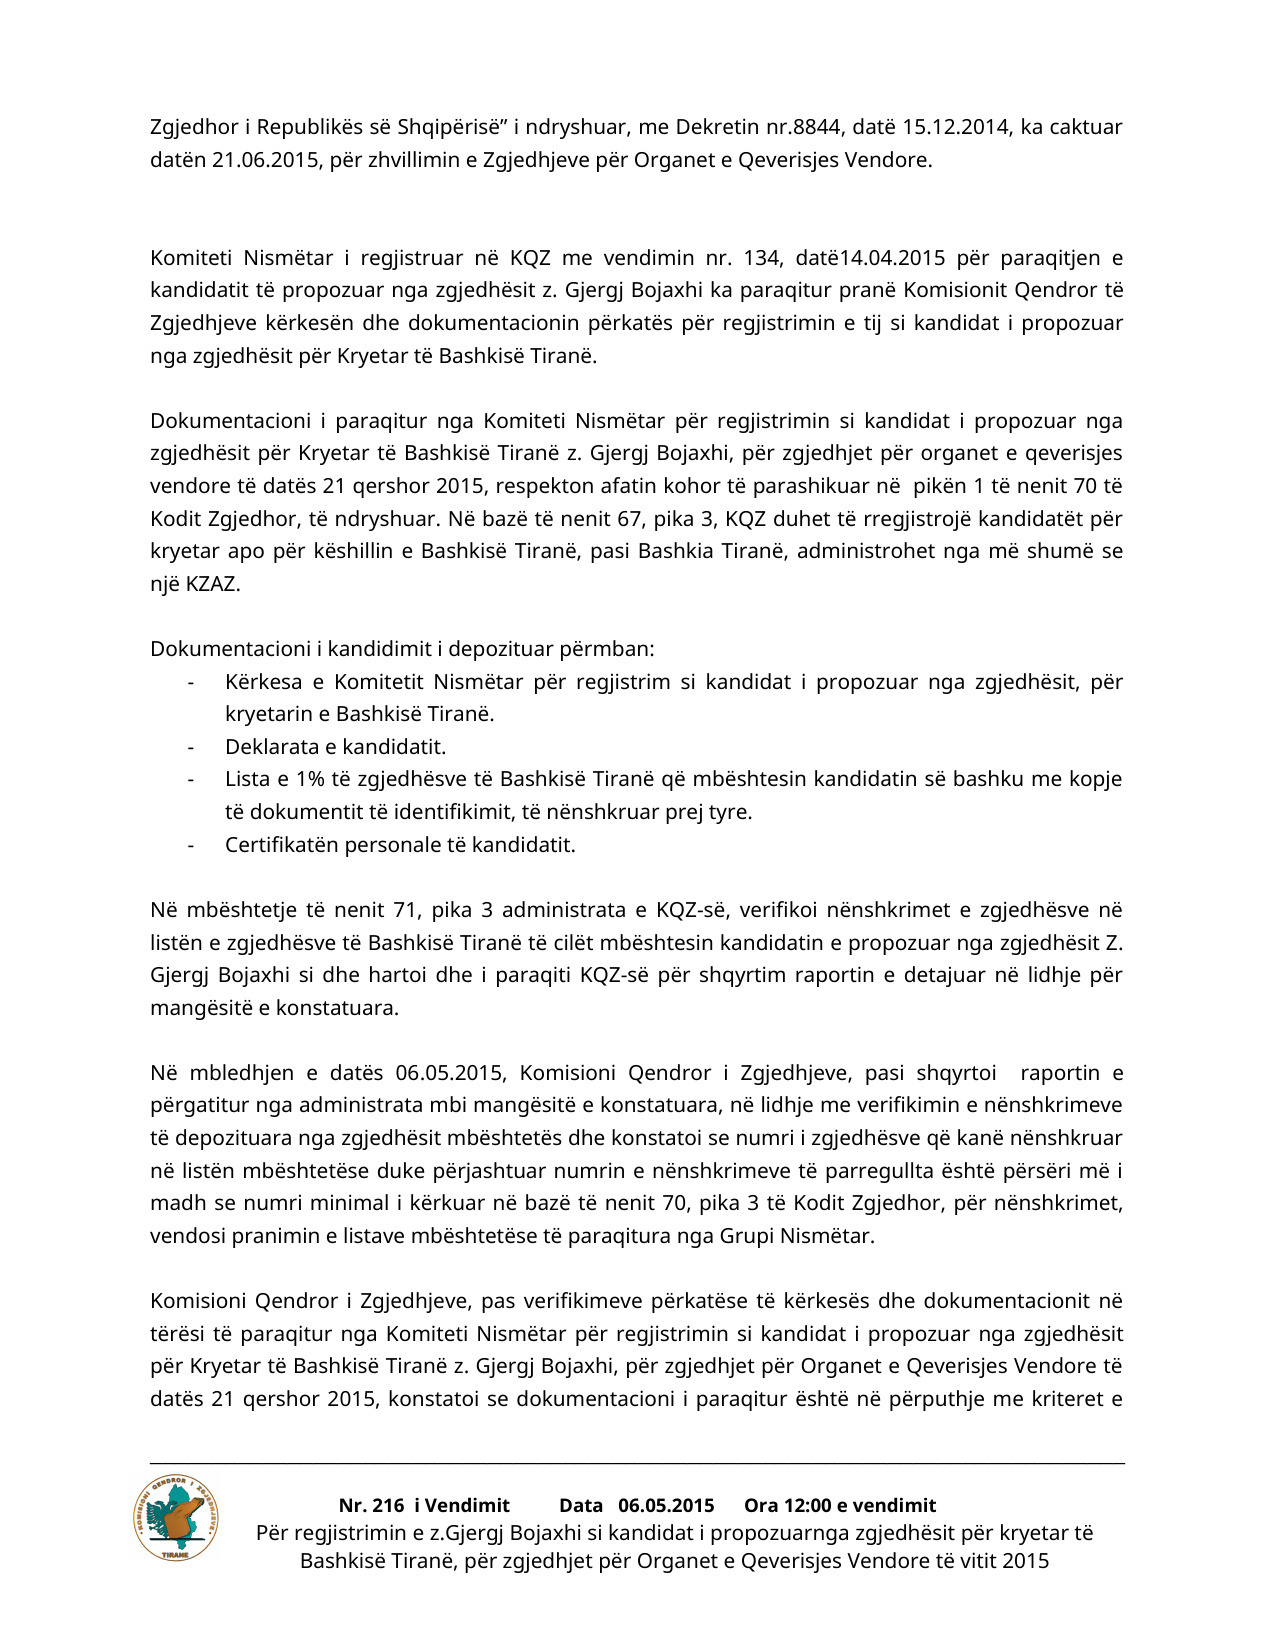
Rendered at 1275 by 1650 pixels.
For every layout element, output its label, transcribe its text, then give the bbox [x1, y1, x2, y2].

text Në mbledhjen e datës 06.05.2015, Komisioni Qendror i Zgjedhjeve, pasi shqyrtoi raportin e përgatitur nga administrata mbi mangësitë e konstatuara, në lidhje me verifikimin e nënshkrimeve të depozituara nga zgjedhësit mbështetës dhe konstatoi se numri i zgjedhësve që kanë nënshkruar në listën mbështetëse duke përjashtuar numrin e nënshkrimeve të parregullta është përsëri më i madh se numri minimal i kërkuar në bazë të nenit 70, pika 3 të Kodit Zgjedhor, për nënshkrimet, vendosi pranimin e listave mbështetëse të paraqitura nga Grupi Nismëtar. [150, 1058, 1125, 1249]
text Në mbështetje të nenit 71, pika 3 administrata e KQZ-së, verifikoi nënshkrimet e zgjedhësve në listën e zgjedhësve të Bashkisë Tiranë të cilët mbështesin kandidatin e propozuar nga zgjedhësit Z. Gjergj Bojaxhi si dhe hartoi dhe i paraqiti KQZ-së për shqyrtim raportin e detajuar në lidhje për mangësitë e konstatuara. [150, 895, 1125, 1021]
text Dokumentacioni i paraqitur nga Komiteti Nismëtar për regjistrimin si kandidat i propozuar nga zgjedhësit për Kryetar të Bashkisë Tiranë z. Gjergj Bojaxhi, për zgjedhjet për organet e qeverisjes vendore të datës 21 qershor 2015, respekton afatin kohor të parashikuar në pikën 1 të nenit 70 të Kodit Zgjedhor, të ndryshuar. Në bazë të nenit 67, pika 3, KQZ duhet të rregjistrojë kandidatët për kryetar apo për këshillin e Bashkisë Tiranë, pasi Bashkia Tiranë, administrohet nga më shumë se një KZAZ. [150, 406, 1125, 597]
text Komiteti Nismëtar i regjistruar në KQZ me vendimin nr. 134, datë14.04.2015 për paraqitjen e kandidatit të propozuar nga zgjedhësit z. Gjergj Bojaxhi ka paraqitur pranë Komisionit Qendror të Zgjedhjeve kërkesën dhe dokumentacionin përkatës për regjistrimin e tij si kandidat i propozuar nga zgjedhësit për Kryetar të Bashkisë Tiranë. [150, 243, 1125, 369]
text Dokumentacioni i kandidimit i depozituar përmban: [150, 634, 1125, 663]
list Kërkesa e Komitetit Nismëtar për regjistrim si kandidat i propozuar nga zgjedhësit, për kryetarin e Bashkisë Tiranë. [187, 667, 1125, 728]
list Lista e 1% të zgjedhësve të Bashkisë Tiranë që mbështesin kandidatin së bashku me kopje të dokumentit të identifikimit, të nënshkruar prej tyre. [187, 764, 1125, 826]
picture [129, 1470, 220, 1563]
list Certifikatën personale të kandidatit. [187, 830, 1125, 858]
list Deklarata e kandidatit. [187, 732, 1125, 760]
